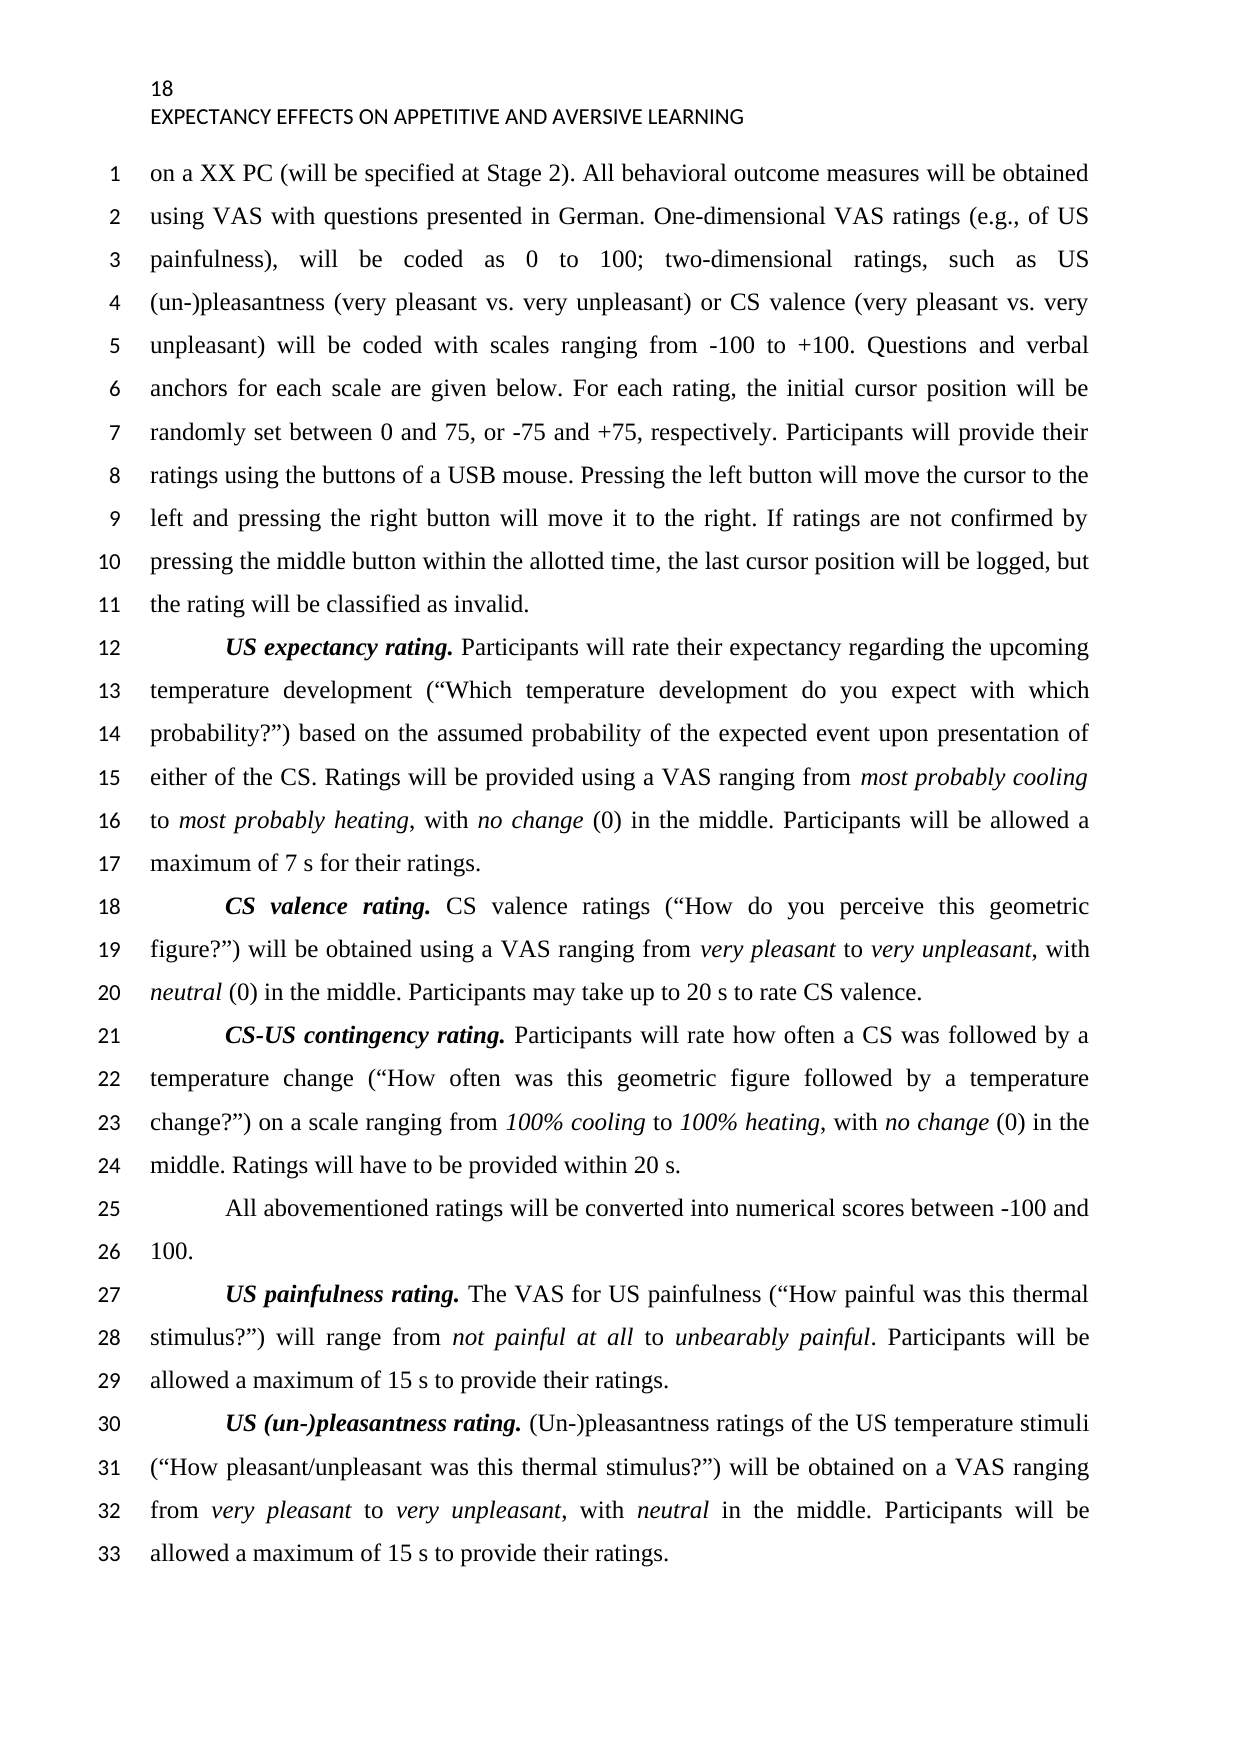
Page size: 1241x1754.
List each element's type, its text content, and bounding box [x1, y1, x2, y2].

text US (un-)pleasantness rating. (Un-)pleasantness ratings of the US temperature stimuli (“How pleasant/unpleasant was this thermal stimulus?”) will be obtained on a VAS ranging from very pleasant to very unpleasant, with neutral in the middle. Participants will be allowed a maximum of 15 s to provide their ratings. [150, 1408, 1090, 1567]
text All abovementioned ratings will be converted into numerical scores between -100 and 100. [150, 1193, 1090, 1265]
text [150, 158, 1090, 618]
text CS-US contingency rating. Participants will rate how often a CS was followed by a temperature change (“How often was this geometric figure followed by a temperature change?”) on a scale ranging from 100% cooling to 100% heating, with no change (0) in the middle. Ratings will have to be provided within 20 s. [150, 1020, 1090, 1178]
text CS valence rating. CS valence ratings (“How do you perceive this geometric figure?”) will be obtained using a VAS ranging from very pleasant to very unpleasant, with neutral (0) in the middle. Participants may take up to 20 s to rate CS valence. [150, 891, 1090, 1006]
text US painfulness rating. The VAS for US painfulness (“How painful was this thermal stimulus?”) will range from not painful at all to unbearably painful. Participants will be allowed a maximum of 15 s to provide their ratings. [150, 1279, 1090, 1394]
text US expectancy rating. Participants will rate their expectancy regarding the upcoming temperature development (“Which temperature development do you expect with which probability?”) based on the assumed probability of the expected event upon presentation of either of the CS. Ratings will be provided using a VAS ranging from most probably cooling to most probably heating, with no change (0) in the middle. Participants will be allowed a maximum of 7 s for their ratings. [150, 632, 1090, 877]
